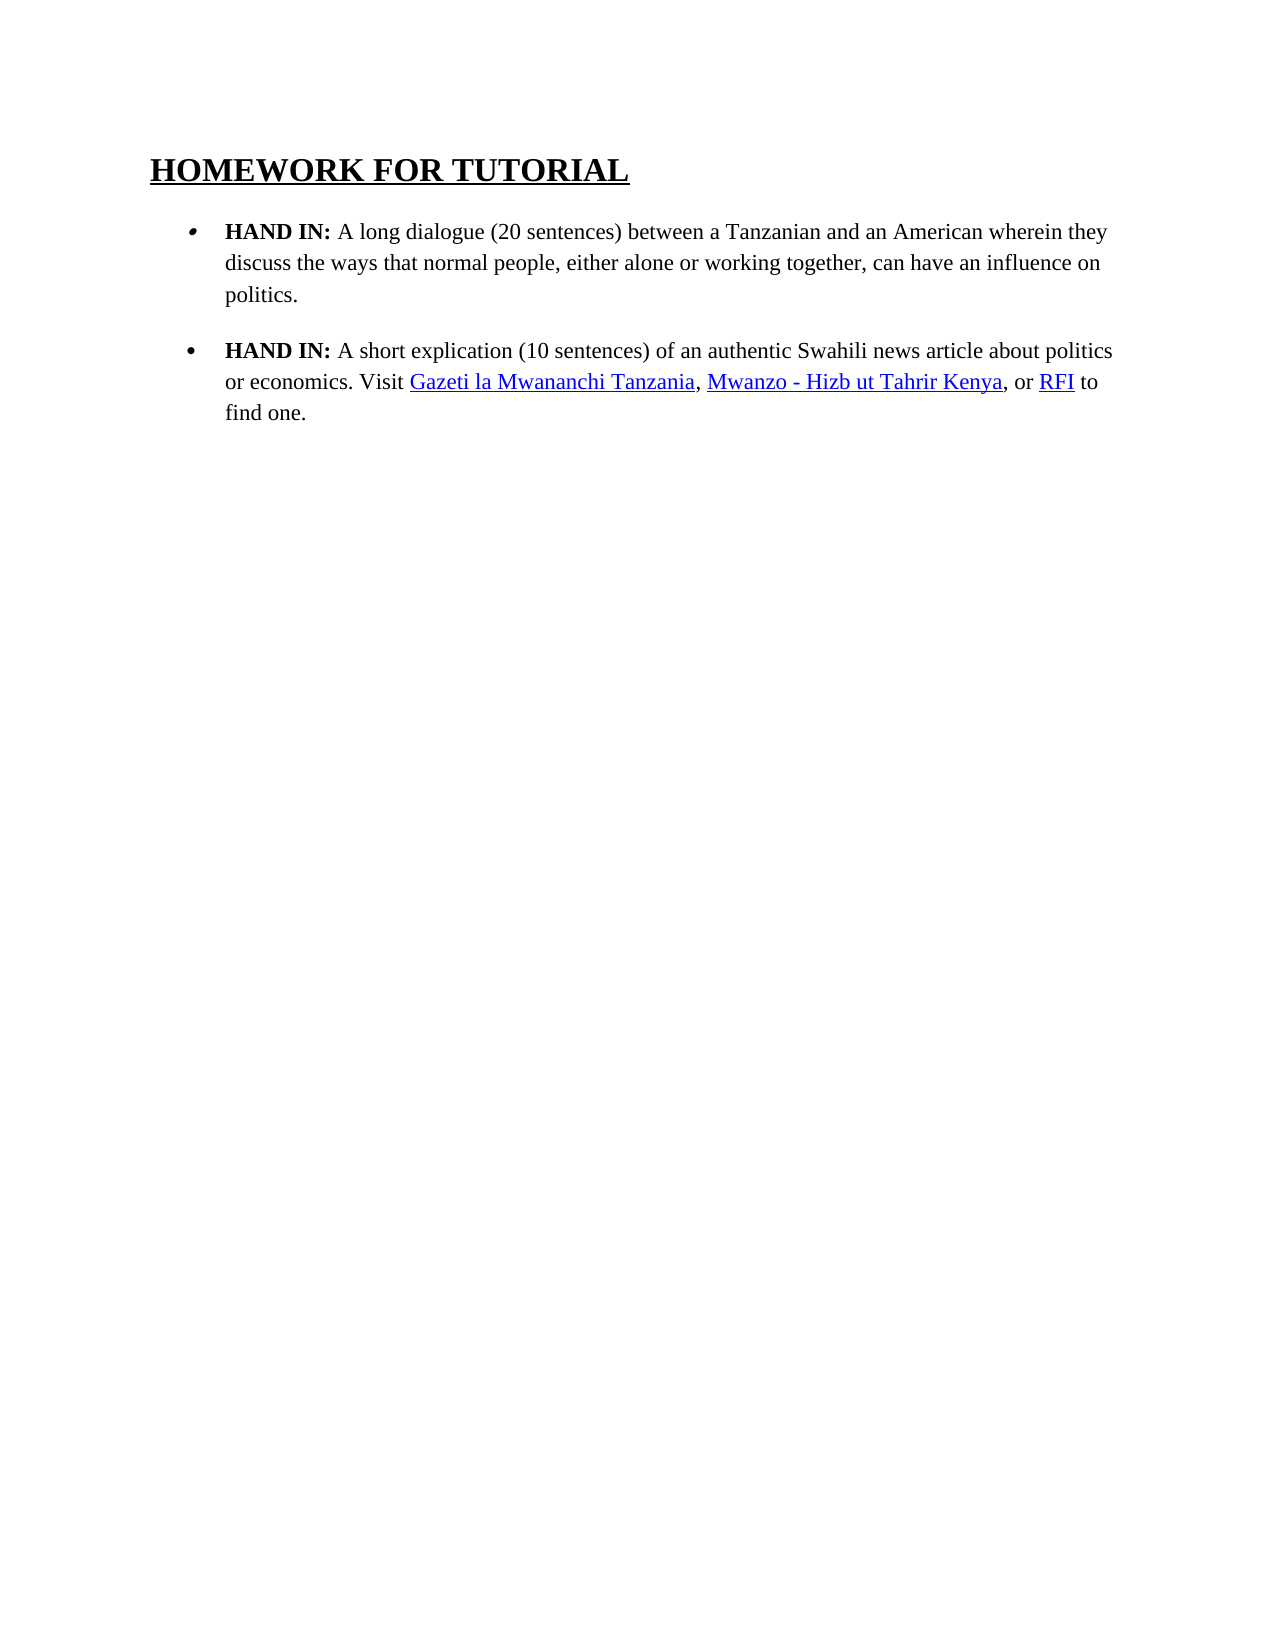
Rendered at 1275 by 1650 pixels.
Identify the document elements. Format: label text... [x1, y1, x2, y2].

list HAND IN: A long dialogue (20 sentences) between a Tanzanian and an American wherein they discuss the ways that normal people, either alone or working together, can have an influence on politics. [187, 213, 1125, 307]
list HAND IN: A short explication (10 sentences) of an authentic Swahili news article about politics or economics. Visit Gazeti la Mwananchi Tanzania, Mwanzo - Hizb ut Tahrir Kenya, or RFI to find one. [187, 332, 1125, 426]
subtitle HOMEWORK FOR TUTORIAL [150, 150, 1125, 188]
